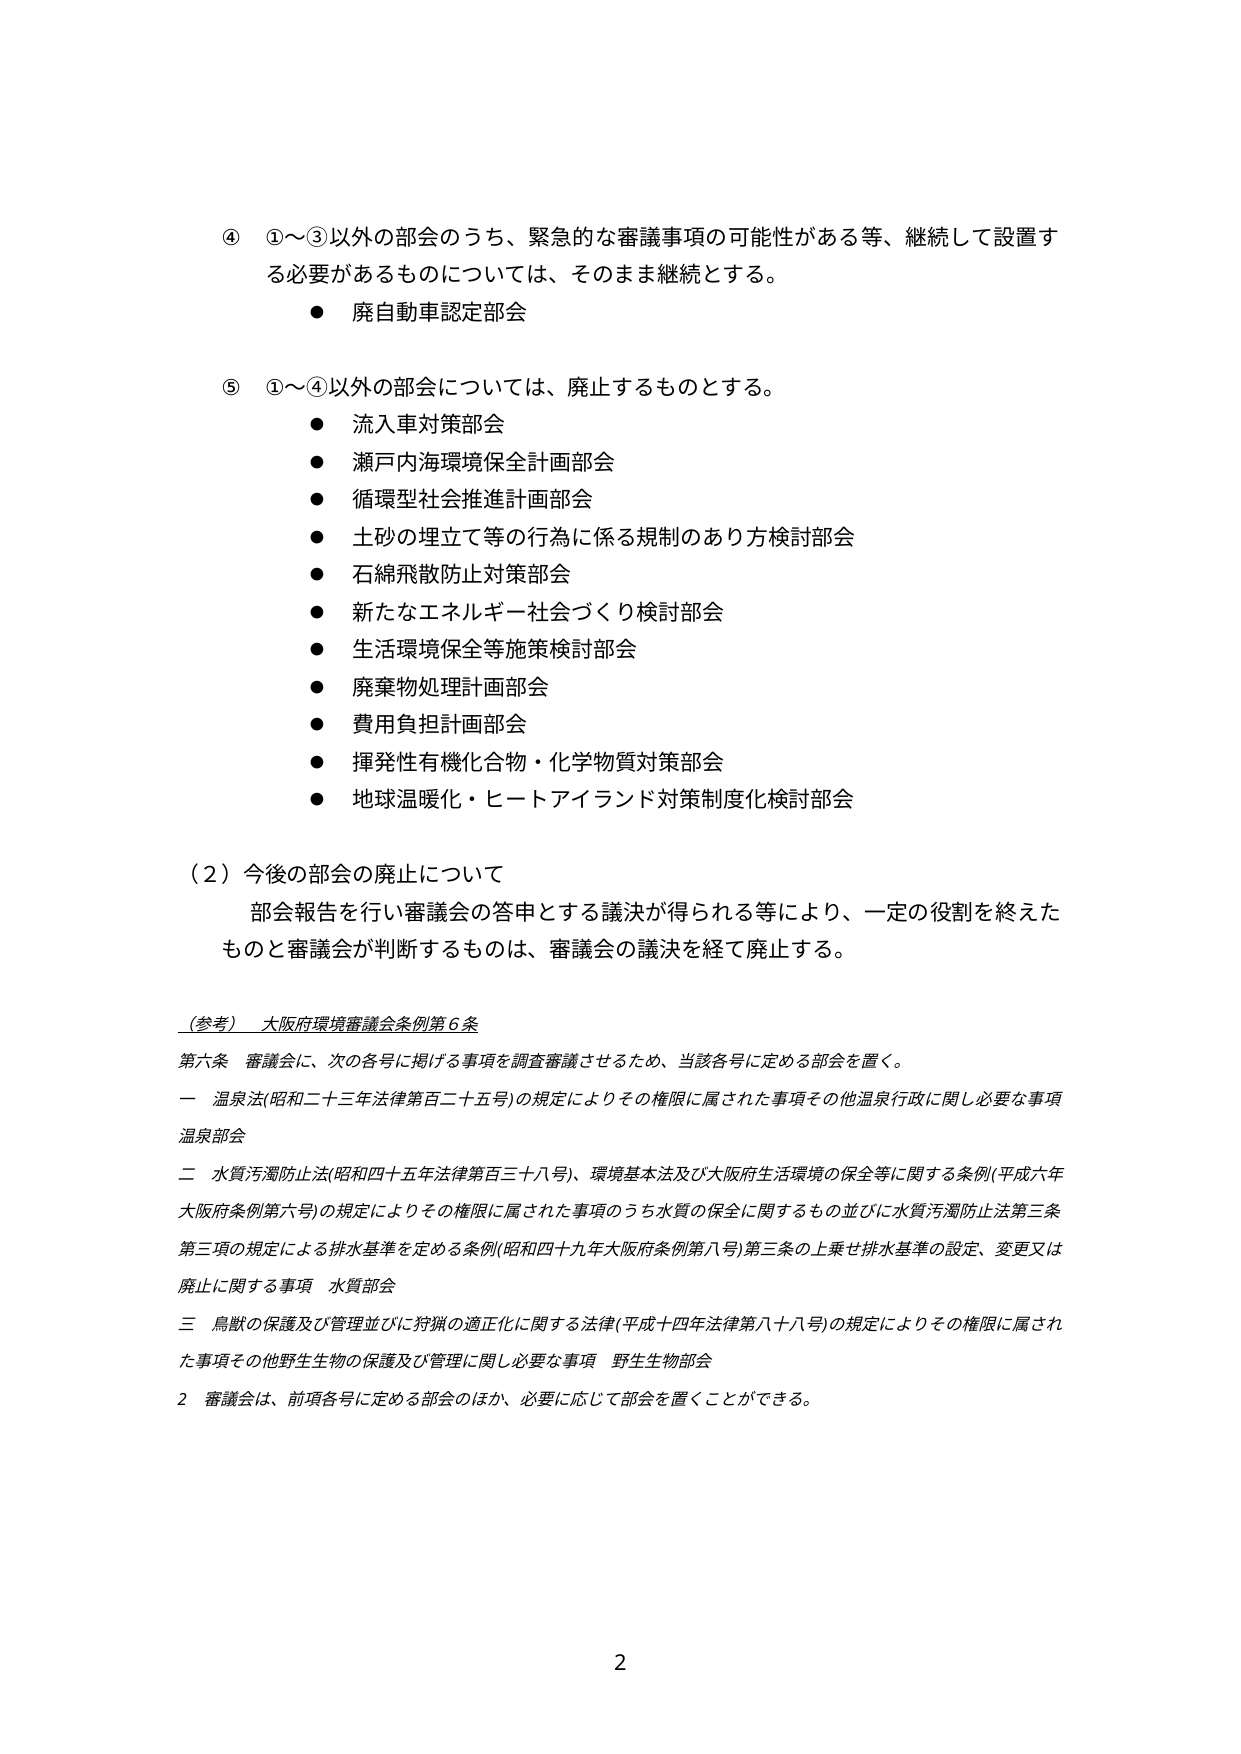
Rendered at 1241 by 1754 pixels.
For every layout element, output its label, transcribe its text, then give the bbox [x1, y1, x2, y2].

list 循環型社会推進計画部会 [308, 479, 1063, 517]
text 部会報告を行い審議会の答申とする議決が得られる等により、一定の役割を終えたものと審議会が判断するものは、審議会の議決を経て廃止する。 [221, 892, 1063, 967]
list 廃自動車認定部会 [308, 292, 1063, 329]
list 石綿飛散防止対策部会 [308, 554, 1063, 592]
list 揮発性有機化合物・化学物質対策部会 [308, 742, 1063, 779]
list 費用負担計画部会 [308, 704, 1063, 742]
text 二 水質汚濁防止法(昭和四十五年法律第百三十八号)、環境基本法及び大阪府生活環境の保全等に関する条例(平成六年大阪府条例第六号)の規定によりその権限に属された事項のうち水質の保全に関するもの並びに水質汚濁防止法第三条第三項の規定による排水基準を定める条例(昭和四十九年大阪府条例第八号)第三条の上乗せ排水基準の設定、変更又は廃止に関する事項 水質部会 [177, 1154, 1063, 1304]
list 新たなエネルギー社会づくり検討部会 [308, 592, 1063, 629]
list 生活環境保全等施策検討部会 [308, 629, 1063, 667]
text 三 鳥獣の保護及び管理並びに狩猟の適正化に関する法律(平成十四年法律第八十八号)の規定によりその権限に属された事項その他野生生物の保護及び管理に関し必要な事項 野生生物部会 [177, 1304, 1063, 1379]
list ①～④以外の部会については、廃止するものとする。 [221, 367, 1063, 404]
text 一 温泉法(昭和二十三年法律第百二十五号)の規定によりその権限に属された事項その他温泉行政に関し必要な事項 温泉部会 [177, 1079, 1063, 1154]
text 第六条 審議会に、次の各号に掲げる事項を調査審議させるため、当該各号に定める部会を置く。 [177, 1042, 1063, 1079]
list 土砂の埋立て等の行為に係る規制のあり方検討部会 [308, 517, 1063, 554]
text （参考） 大阪府環境審議会条例第６条 [177, 1004, 1063, 1042]
list ①～③以外の部会のうち、緊急的な審議事項の可能性がある等、継続して設置する必要があるものについては、そのまま継続とする。 [221, 217, 1063, 292]
text 2 審議会は、前項各号に定める部会のほか、必要に応じて部会を置くことができる。 [177, 1379, 1063, 1417]
text （２）今後の部会の廃止について [177, 854, 1063, 892]
list 地球温暖化・ヒートアイランド対策制度化検討部会 [308, 779, 1063, 817]
list 廃棄物処理計画部会 [308, 667, 1063, 704]
list 瀬戸内海環境保全計画部会 [308, 442, 1063, 479]
list 流入車対策部会 [308, 404, 1063, 442]
